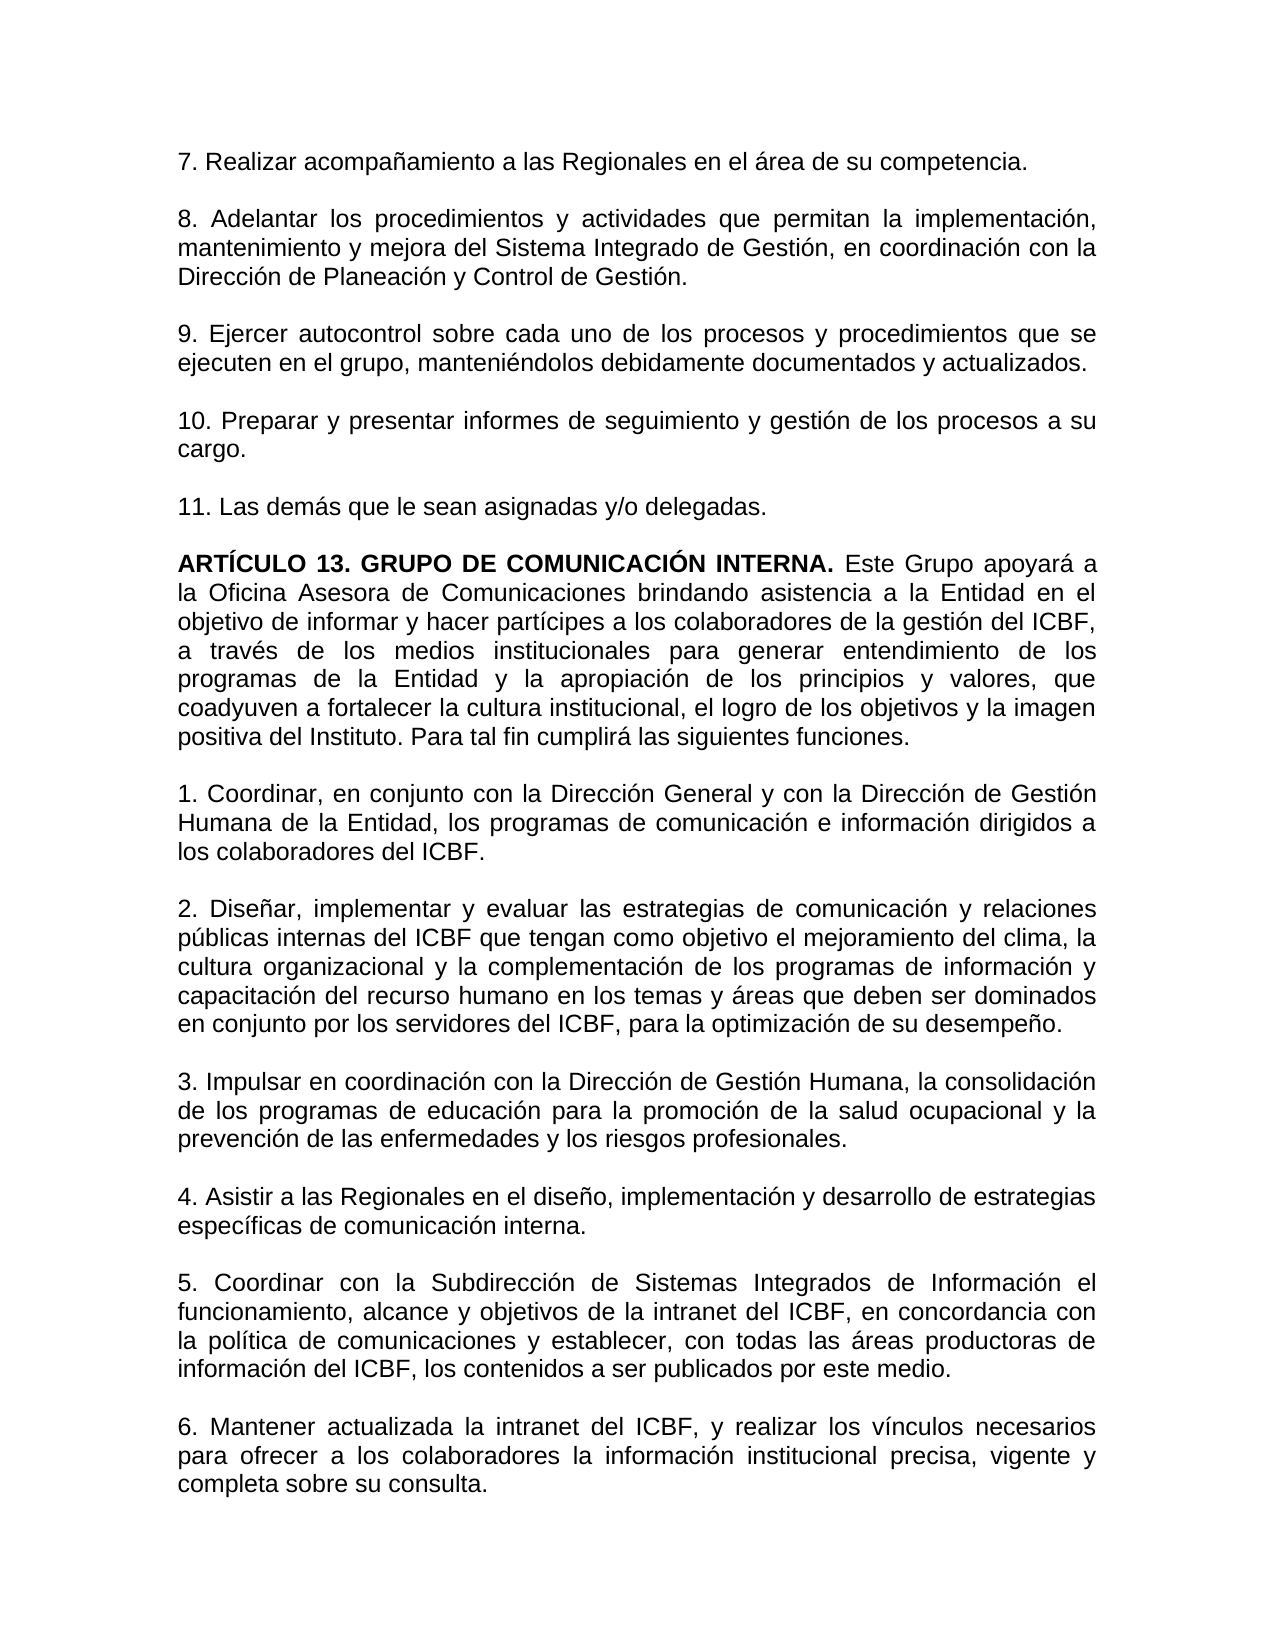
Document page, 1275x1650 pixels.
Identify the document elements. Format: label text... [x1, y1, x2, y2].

text 5. Coordinar con la Subdirección de Sistemas Integrados de Información el funcionamiento, alcance y objetivos de la intranet del ICBF, en concordancia con la política de comunicaciones y establecer, con todas las áreas productoras de información del ICBF, los contenidos a ser publicados por este medio. [177, 1268, 1098, 1383]
text &$ARTÍCULO 13. GRUPO DE COMUNICACIÓN INTERNA. Este Grupo apoyará a la Oficina Asesora de Comunicaciones brindando asistencia a la Entidad en el objetivo de informar y hacer partícipes a los colaboradores de la gestión del ICBF, a través de los medios institucionales para generar entendimiento de los programas de la Entidad y la apropiación de los principios y valores, que coadyuven a fortalecer la cultura institucional, el logro de los objetivos y la imagen positiva del Instituto. Para tal fin cumplirá las siguientes funciones. [177, 549, 1098, 751]
text 8. Adelantar los procedimientos y actividades que permitan la implementación, mantenimiento y mejora del Sistema Integrado de Gestión, en coordinación con la Dirección de Planeación y Control de Gestión. [177, 204, 1098, 291]
text 1. Coordinar, en conjunto con la Dirección General y con la Dirección de Gestión Humana de la Entidad, los programas de comunicación e información dirigidos a los colaboradores del ICBF. [177, 779, 1098, 866]
text 9. Ejercer autocontrol sobre cada uno de los procesos y procedimientos que se ejecuten en el grupo, manteniéndolos debidamente documentados y actualizados. [177, 319, 1098, 377]
text 7. Realizar acompañamiento a las Regionales en el área de su competencia. [177, 147, 1098, 176]
text 3. Impulsar en coordinación con la Dirección de Gestión Humana, la consolidación de los programas de educación para la promoción de la salud ocupacional y la prevención de las enfermedades y los riesgos profesionales. [177, 1067, 1098, 1153]
text 4. Asistir a las Regionales en el diseño, implementación y desarrollo de estrategias específicas de comunicación interna. [177, 1182, 1098, 1239]
text 6. Mantener actualizada la intranet del ICBF, y realizar los vínculos necesarios para ofrecer a los colaboradores la información institucional precisa, vigente y completa sobre su consulta. [177, 1412, 1098, 1498]
text 2. Diseñar, implementar y evaluar las estrategias de comunicación y relaciones públicas internas del ICBF que tengan como objetivo el mejoramiento del clima, la cultura organizacional y la complementación de los programas de información y capacitación del recurso humano en los temas y áreas que deben ser dominados en conjunto por los servidores del ICBF, para la optimización de su desempeño. [177, 894, 1098, 1038]
text 11. Las demás que le sean asignadas y/o delegadas. [177, 492, 1098, 521]
text 10. Preparar y presentar informes de seguimiento y gestión de los procesos a su cargo. [177, 406, 1098, 463]
